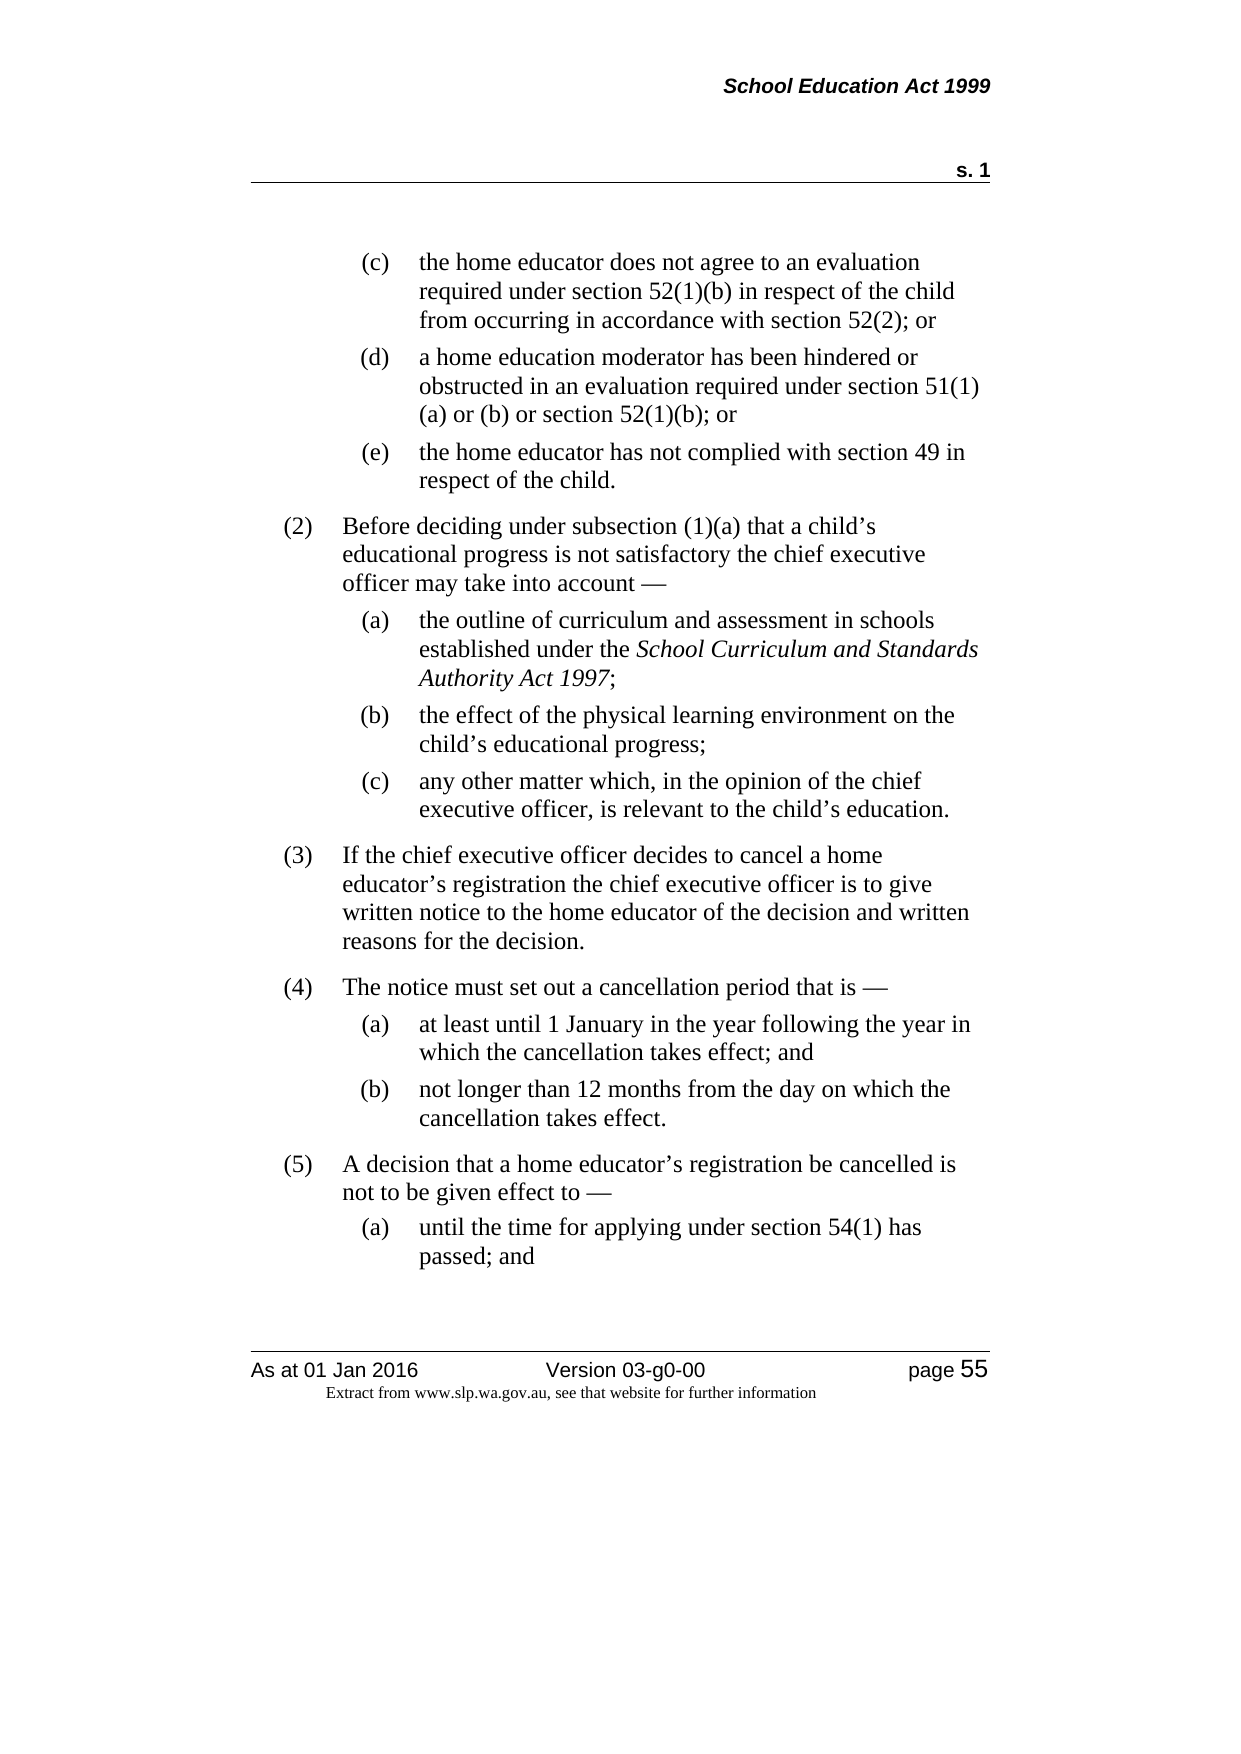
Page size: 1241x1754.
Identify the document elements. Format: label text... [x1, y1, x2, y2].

text (c) any other matter which, in the opinion of the chief executive officer, is relevant to the child’s education. [251, 766, 990, 823]
text (c) the home educator does not agree to an evaluation required under section 52(1)(b) in respect of the child from occurring in accordance with section 52(2); or [251, 247, 990, 334]
text (3) If the chief executive officer decides to cancel a home educator’s registration the chief executive officer is to give written notice to the home educator of the decision and written reasons for the decision. [251, 840, 990, 955]
text (b) the effect of the physical learning environment on the child’s educational progress; [251, 700, 990, 757]
text (a) until the time for applying under section 54(1) has passed; and [251, 1212, 990, 1270]
text (2) Before deciding under subsection (1)(a) that a child’s educational progress is not satisfactory the chief executive officer may take into account — [251, 511, 990, 597]
text (b) not longer than 12 months from the day on which the cancellation takes effect. [251, 1074, 990, 1132]
text (5) A decision that a home educator’s registration be cancelled is not to be given effect to — [251, 1149, 990, 1206]
text (4) The notice must set out a cancellation period that is — [251, 972, 990, 1000]
text (a) the outline of curriculum and assessment in schools established under the School Curriculum and Standards Authority Act 1997; [251, 605, 990, 692]
text (d) a home education moderator has been hindered or obstructed in an evaluation required under section 51(1)(a) or (b) or section 52(1)(b); or [251, 342, 990, 428]
text (e) the home educator has not complied with section 49 in respect of the child. [251, 437, 990, 494]
text (a) at least until 1 January in the year following the year in which the cancellation takes effect; and [251, 1009, 990, 1066]
